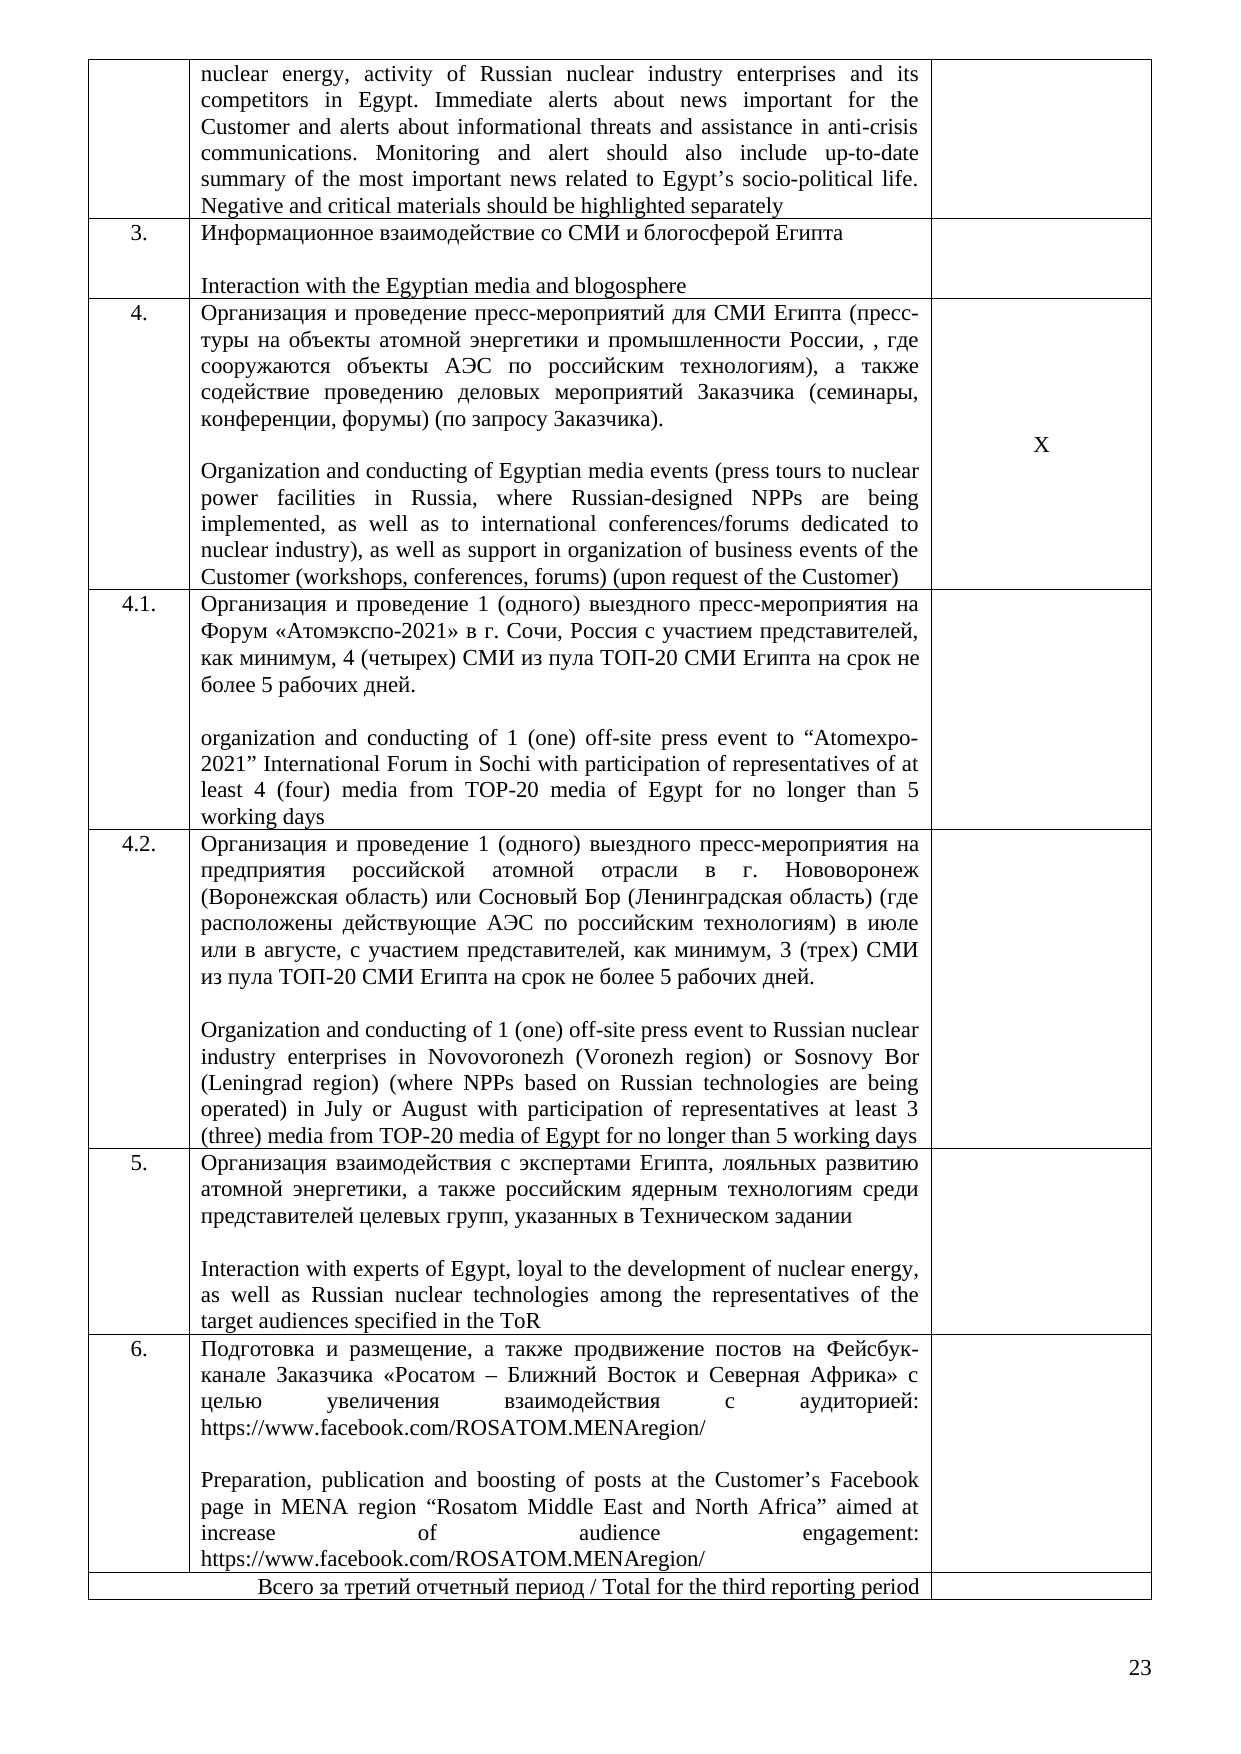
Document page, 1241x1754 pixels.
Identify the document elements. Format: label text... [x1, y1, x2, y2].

table_cell [932, 219, 1151, 298]
table_cell 6. [89, 1335, 189, 1572]
table_cell [932, 60, 1151, 218]
table_cell [932, 1149, 1151, 1334]
table_cell 4.1. [89, 590, 189, 829]
table_cell 2. [89, 60, 189, 218]
table_cell Организация и проведение пресс-мероприятий для СМИ Египта (пресс-туры на объекты атомной энергетики и промышленности России, , где сооружаются объекты АЭС по российским технологиям), а также содействие проведению деловых мероприятий Заказчика (семинары, конференции, форумы) (по запросу Заказчика). Organization and conducting of Egyptian media events (press tours to nuclear power facilities in Russia, where Russian-designed NPPs are being implemented, as well as to international conferences/forums dedicated to nuclear industry), as well as support in organization of business events of the Customer (workshops, conferences, forums) (upon request of the Customer) [190, 299, 931, 589]
table_cell [932, 1335, 1151, 1572]
table_cell Организация и проведение 1 (одного) выездного пресс-мероприятия на Форум «Атомэкспо-2021» в г. Сочи, Россия с участием представителей, как минимум, 4 (четырех) СМИ из пула ТОП-20 СМИ Египта на срок не более 5 рабочих дней. organization and conducting of 1 (one) off-site press event to “Atomexpo-2021” International Forum in Sochi with participation of representatives of at least 4 (four) media from TOP-20 media of Egypt for no longer than 5 working days [190, 590, 931, 829]
table_cell 5. [89, 1149, 189, 1334]
table_cell 4. [89, 299, 189, 589]
table_cell Х [932, 299, 1151, 589]
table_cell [190, 60, 931, 218]
table_cell Организация и проведение 1 (одного) выездного пресс-мероприятия на предприятия российской атомной отрасли в г. Нововоронеж (Воронежская область) или Сосновый Бор (Ленинградская область) (где расположены действующие АЭС по российским технологиям) в июле или в августе, с участием представителей, как минимум, 3 (трех) СМИ из пула ТОП-20 СМИ Египта на срок не более 5 рабочих дней. Organization and conducting of 1 (one) off-site press event to Russian nuclear industry enterprises in Novovoronezh (Voronezh region) or Sosnovy Bor (Leningrad region) (where NPPs based on Russian technologies are being operated) in July or August with participation of representatives at least 3 (three) media from TOP-20 media of Egypt for no longer than 5 working days [190, 830, 931, 1148]
table_cell 3. [89, 219, 189, 298]
table_cell [932, 590, 1151, 829]
table_cell Подготовка и размещение, а также продвижение постов на Фейсбук-канале Заказчика «Росатом – Ближний Восток и Северная Африка» с целью увеличения взаимодействия с аудиторией: https://www.facebook.com/ROSATOM.MENAregion/ Preparation, publication and boosting of posts at the Customer’s Facebook page in MENA region “Rosatom Middle East and North Africa” aimed at increase of audience engagement: https://www.facebook.com/ROSATOM.MENAregion/ [190, 1335, 931, 1572]
table_cell Информационное взаимодействие со СМИ и блогосферой Египта Interaction with the Egyptian media and blogosphere [190, 219, 931, 298]
table_cell [932, 830, 1151, 1148]
table_cell 4.2. [89, 830, 189, 1148]
table_cell Организация взаимодействия с экспертами Египта, лояльных развитию атомной энергетики, а также российским ядерным технологиям среди представителей целевых групп, указанных в Техническом задании Interaction with experts of Egypt, loyal to the development of nuclear energy, as well as Russian nuclear technologies among the representatives of the target audiences specified in the ToR [190, 1149, 931, 1334]
table_cell [932, 1573, 1151, 1599]
table_cell Всего за третий отчетный период / Total for the third reporting period [89, 1573, 931, 1599]
